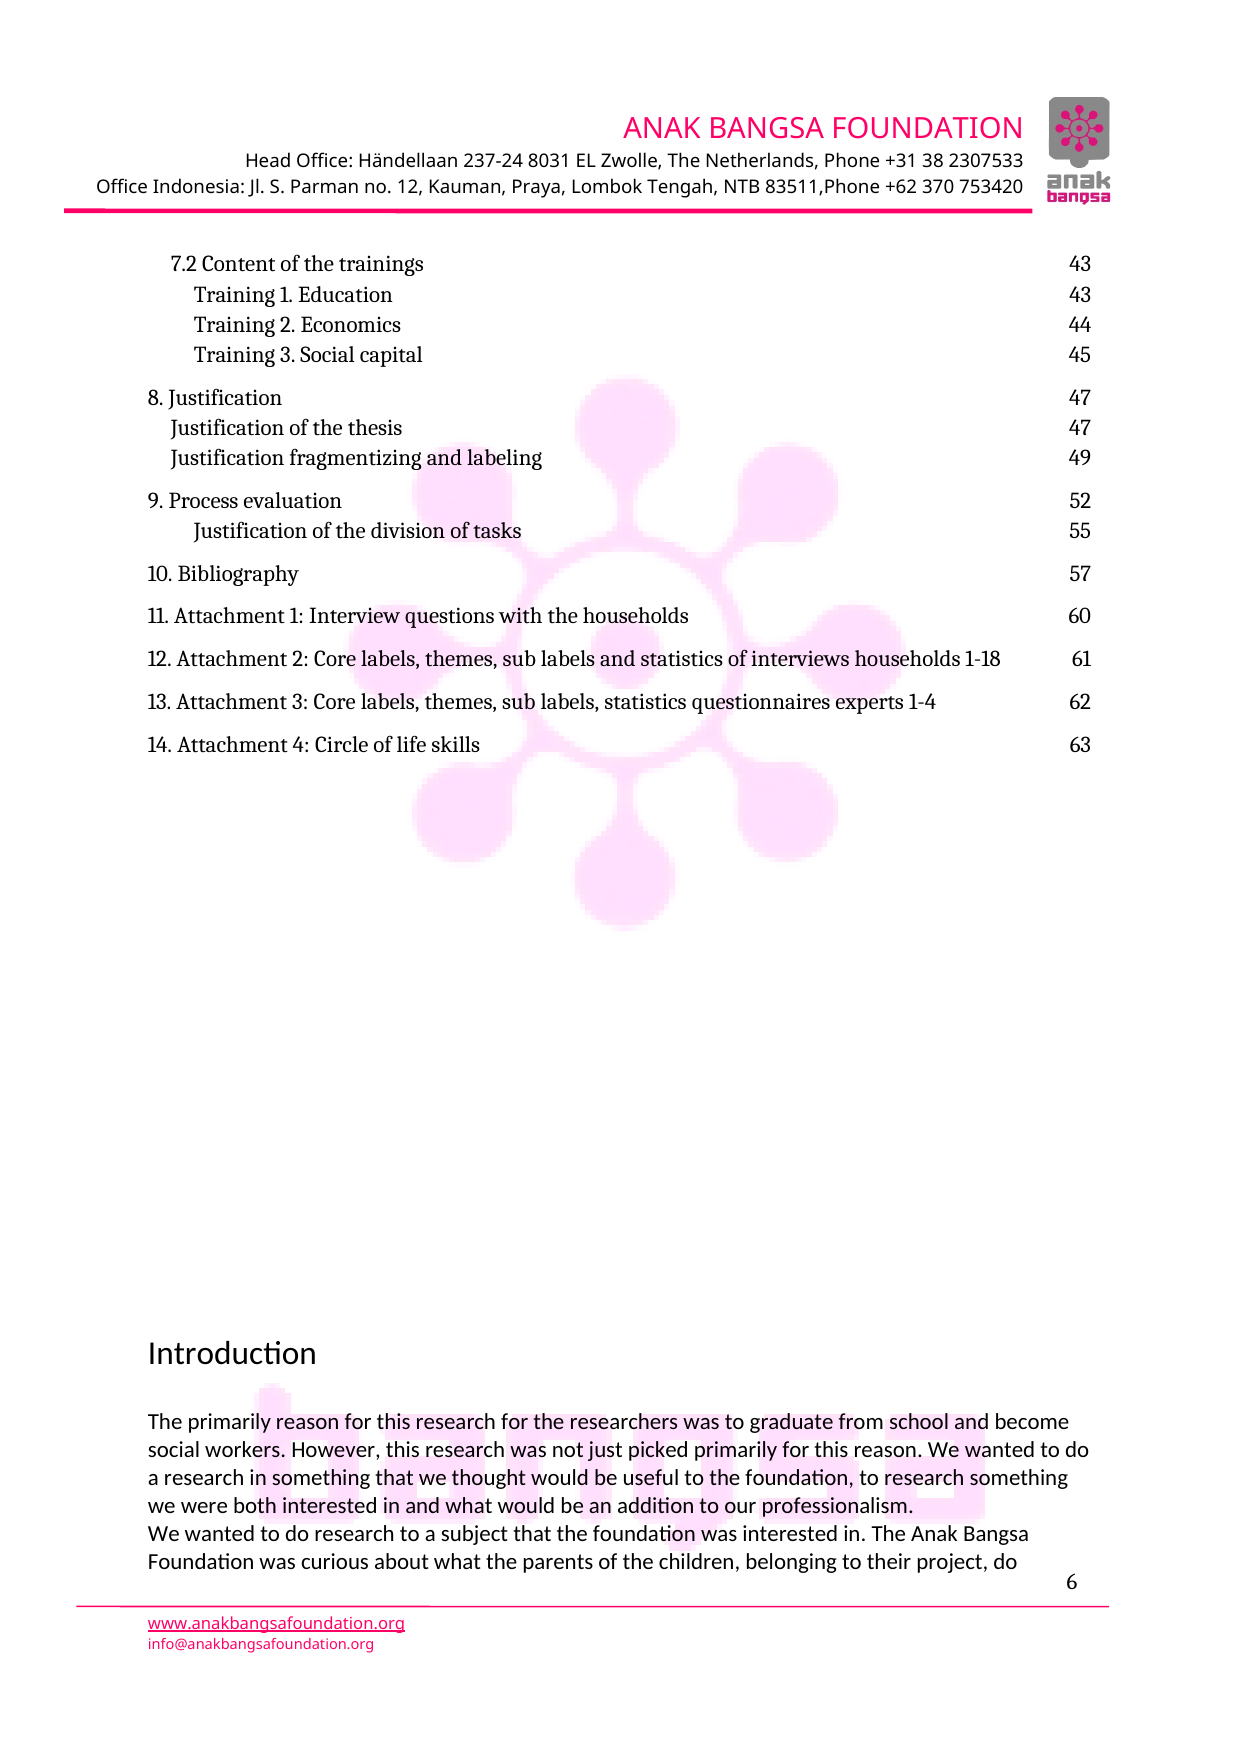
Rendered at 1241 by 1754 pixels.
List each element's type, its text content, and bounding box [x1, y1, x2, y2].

picture [1043, 92, 1114, 209]
subtitle Introduction [148, 1332, 1093, 1373]
text The primarily reason for this research for the researchers was to graduate from school and become social workers. However, this research was not just picked primarily for this reason. We wanted to do a research in something that we thought would be useful to the foundation, to research something we were both interested in and what would be an addition to our professionalism. [148, 1407, 1093, 1519]
